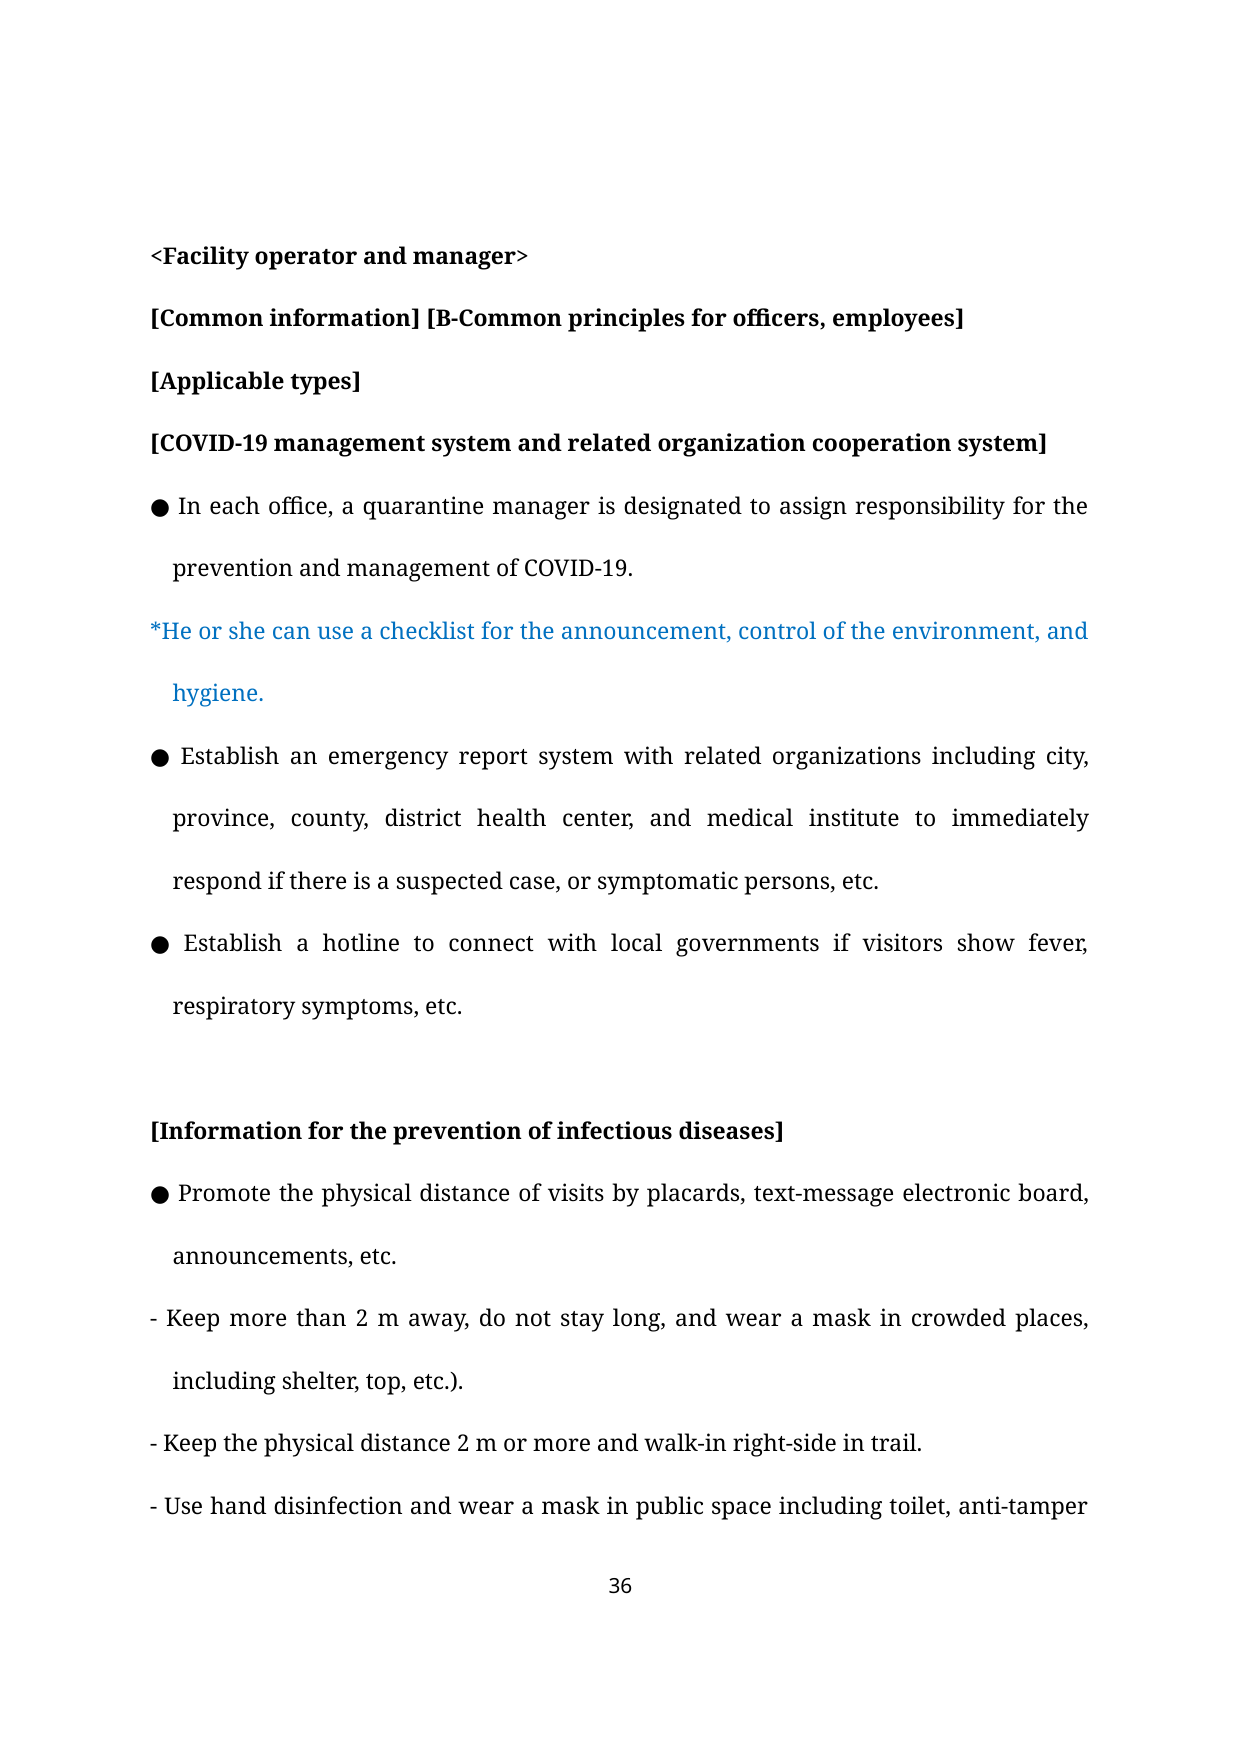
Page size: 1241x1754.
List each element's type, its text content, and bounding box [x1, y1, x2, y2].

text - Keep the physical distance 2 m or more and walk-in right-side in trail. [150, 1427, 1090, 1458]
text [COVID-19 management system and related organization cooperation system] [150, 427, 1090, 458]
text [Information for the prevention of infectious diseases] [150, 1115, 1090, 1146]
text [Common information] [B-Common principles for officers, employees] [150, 302, 1090, 333]
text [Applicable types] [150, 365, 1090, 396]
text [150, 1490, 1090, 1521]
text ● Establish an emergency report system with related organizations including city, province, county, district health center, and medical institute to immediately respond if there is a suspected case, or symptomatic persons, etc. [150, 740, 1090, 896]
text ● In each office, a quarantine manager is designated to assign responsibility for the prevention and management of COVID-19. [150, 490, 1090, 583]
text ● Establish a hotline to connect with local governments if visitors show fever, respiratory symptoms, etc. [150, 927, 1090, 1021]
text ● Promote the physical distance of visits by placards, text-message electronic board, announcements, etc. [150, 1177, 1090, 1271]
text *He or she can use a checklist for the announcement, control of the environment, and hygiene. [150, 615, 1090, 708]
text - Keep more than 2 m away, do not stay long, and wear a mask in crowded places, including shelter, top, etc.). [150, 1302, 1090, 1396]
text <Facility operator and manager> [150, 240, 1090, 271]
